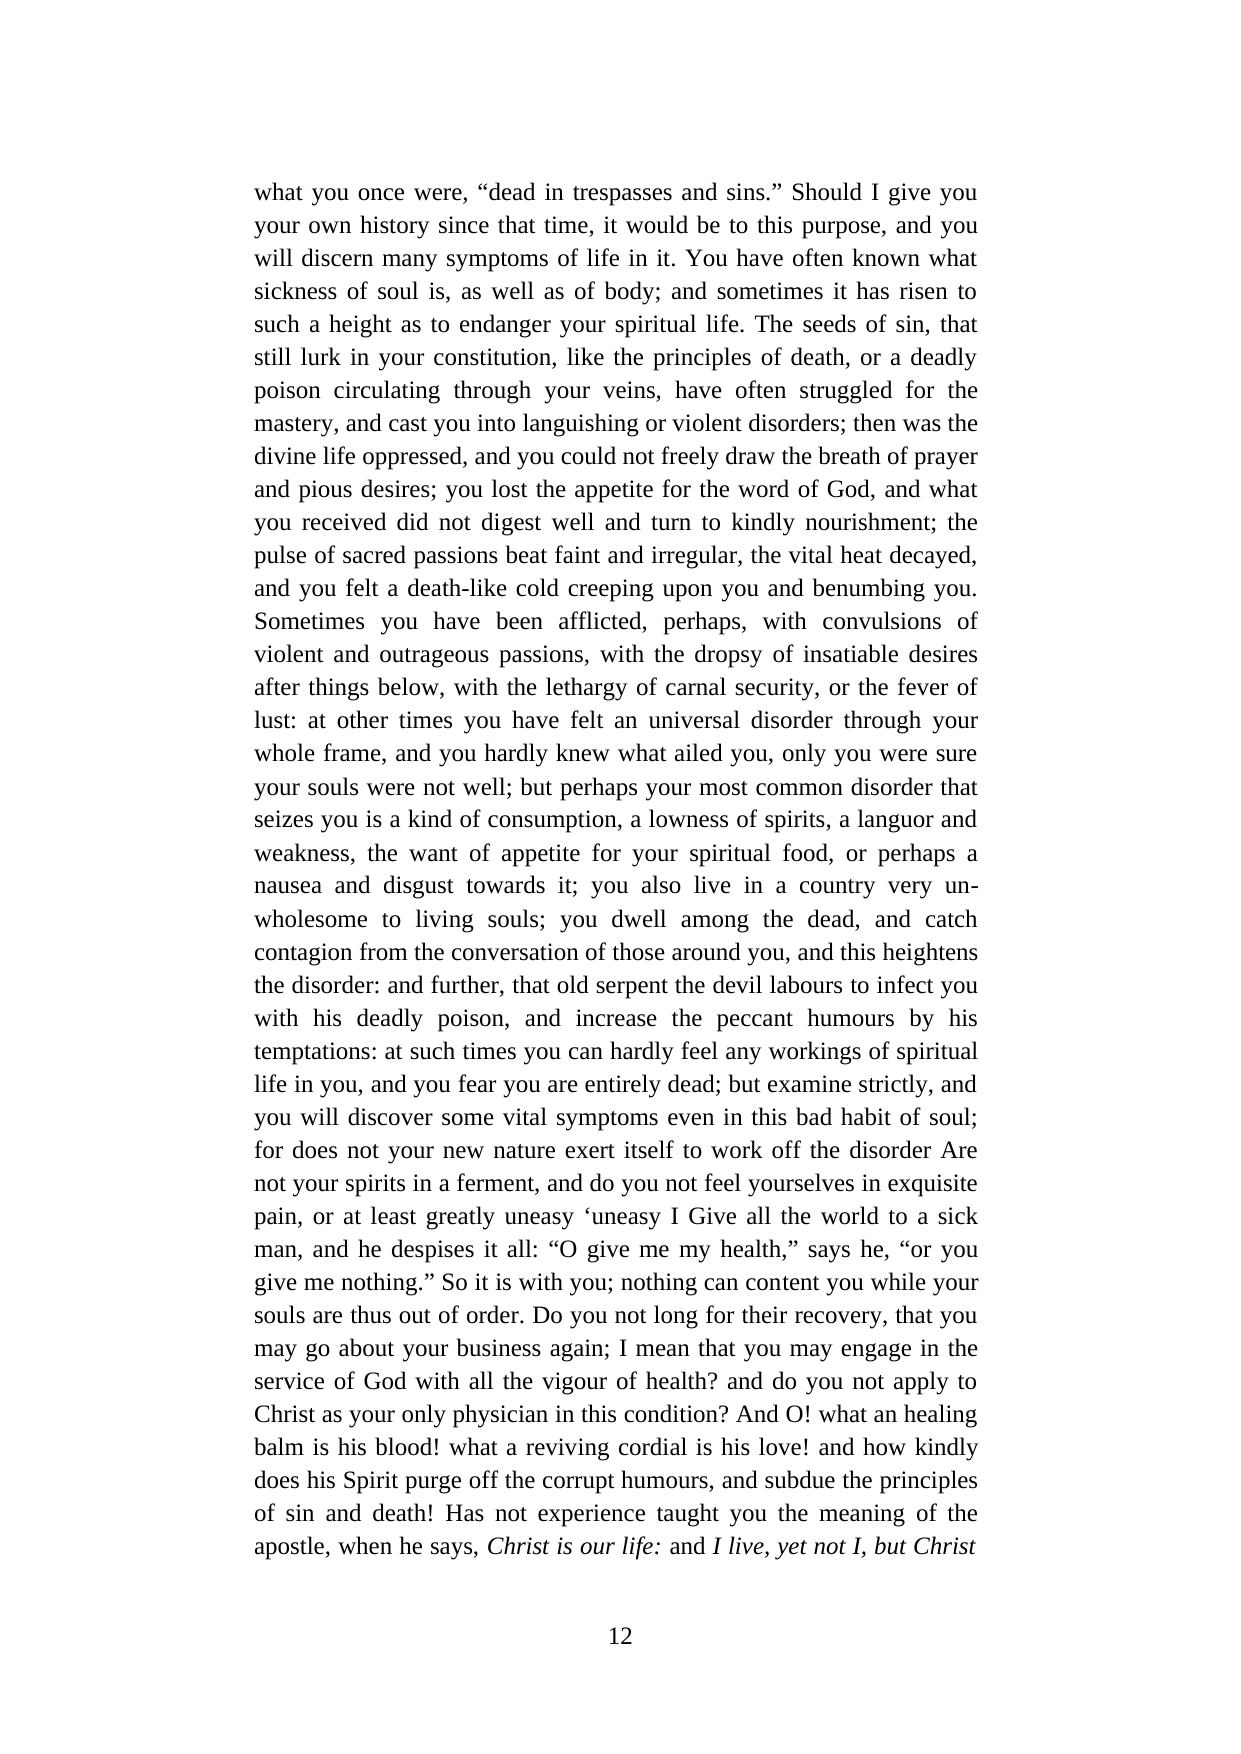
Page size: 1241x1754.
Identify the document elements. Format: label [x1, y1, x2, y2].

text [254, 177, 979, 1560]
